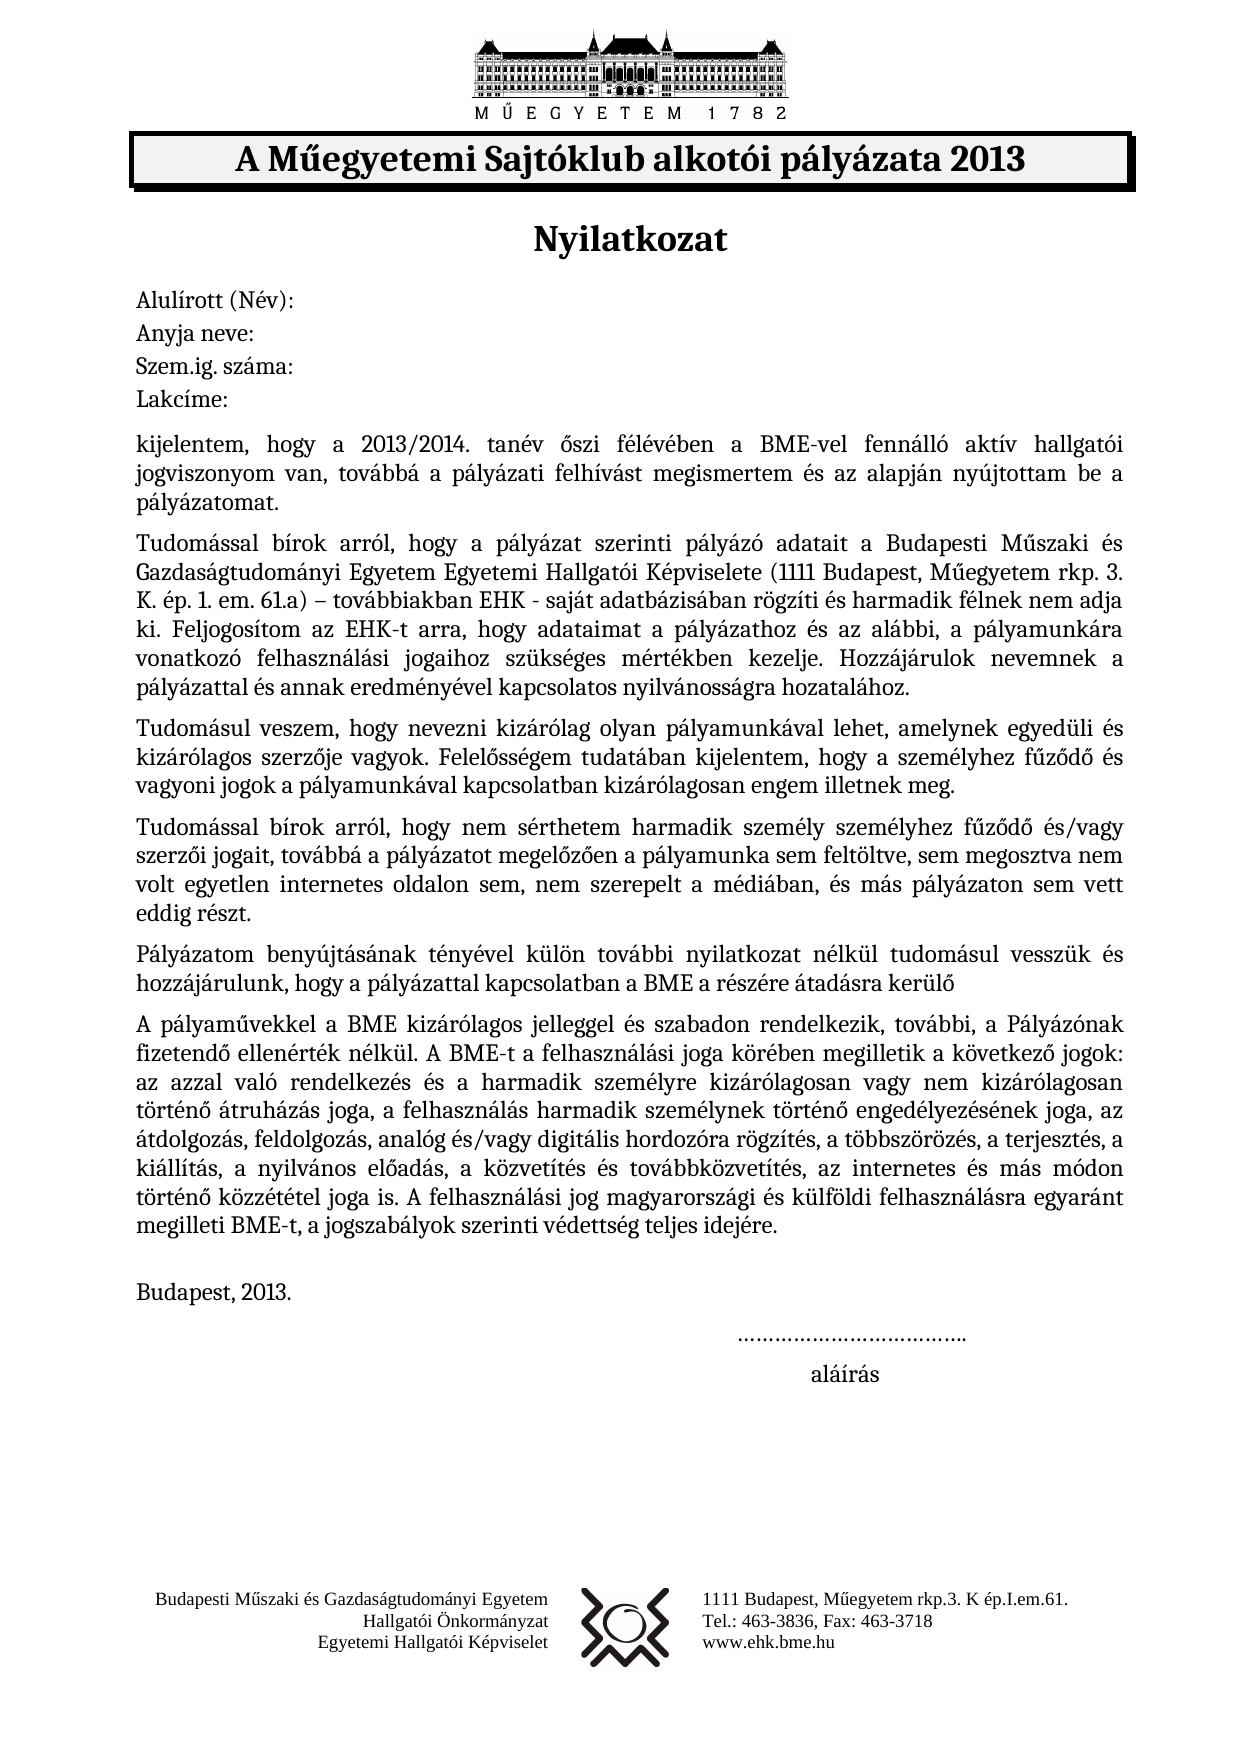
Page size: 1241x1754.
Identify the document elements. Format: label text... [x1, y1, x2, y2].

text Pályázatom benyújtásának tényével külön további nyilatkozat nélkül tudomásul vesszük és hozzájárulunk, hogy a pályázattal kapcsolatban a BME a részére átadásra kerülő [136, 940, 1125, 998]
text ………………………………. [136, 1319, 1125, 1348]
text Nyilatkozat [136, 217, 1125, 261]
text Budapest, 2013. [136, 1278, 1125, 1306]
text Tudomással bírok arról, hogy nem sérthetem harmadik személy személyhez fűződő és/vagy szerzői jogait, továbbá a pályázatot megelőzően a pályamunka sem feltöltve, sem megosztva nem volt egyetlen internetes oldalon sem, nem szerepelt a médiában, és más pályázaton sem vett eddig részt. [136, 813, 1125, 928]
text Tudomásul veszem, hogy nevezni kizárólag olyan pályamunkával lehet, amelynek egyedüli és kizárólagos szerzője vagyok. Felelősségem tudatában kijelentem, hogy a személyhez fűződő és vagyoni jogok a pályamunkával kapcsolatban kizárólagosan engem illetnek meg. [136, 714, 1125, 800]
text Anyja neve: Szem.ig. száma: [136, 319, 1125, 380]
text kijelentem, hogy a 2013/2014. tanév őszi félévében a BME-vel fennálló aktív hallgatói jogviszonyom van, továbbá a pályázati felhívást megismertem és az alapján nyújtottam be a pályázatomat. [136, 430, 1125, 516]
text A pályaművekkel a BME kizárólagos jelleggel és szabadon rendelkezik, további, a Pályázónak fizetendő ellenérték nélkül. A BME-t a felhasználási joga körében megilletik a következő jogok: az azzal való rendelkezés és a harmadik személyre kizárólagosan vagy nem kizárólagosan történő átruházás joga, a felhasználás harmadik személynek történő engedélyezésének joga, az átdolgozás, feldolgozás, analóg és/vagy digitális hordozóra rögzítés, a többszörözés, a terjesztés, a kiállítás, a nyilvános előadás, a közvetítés és továbbközvetítés, az internetes és más módon történő közzététel joga is. A felhasználási jog magyarországi és külföldi felhasználásra egyaránt megilleti BME-t, a jogszabályok szerinti védettség teljes idejére. [136, 1010, 1125, 1240]
picture [471, 29, 789, 119]
text Tudomással bírok arról, hogy a pályázat szerinti pályázó adatait a Budapesti Műszaki és Gazdaságtudományi Egyetem Egyetemi Hallgatói Képviselete (1111 Budapest, Műegyetem rkp. 3. K. ép. 1. em. 61.a) – továbbiakban EHK - saját adatbázisában rögzíti és harmadik félnek nem adja ki. Feljogosítom az EHK-t arra, hogy adataimat a pályázathoz és az alábbi, a pályamunkára vonatkozó felhasználási jogaihoz szükséges mértékben kezelje. Hozzájárulok nevemnek a pályázattal és annak eredményével kapcsolatos nyilvánosságra hozatalához. [136, 529, 1125, 701]
picture [581, 1588, 669, 1671]
text Alulírott (Név): [136, 286, 1125, 314]
text Lakcíme: [136, 385, 1125, 413]
text aláírás [136, 1360, 1125, 1389]
